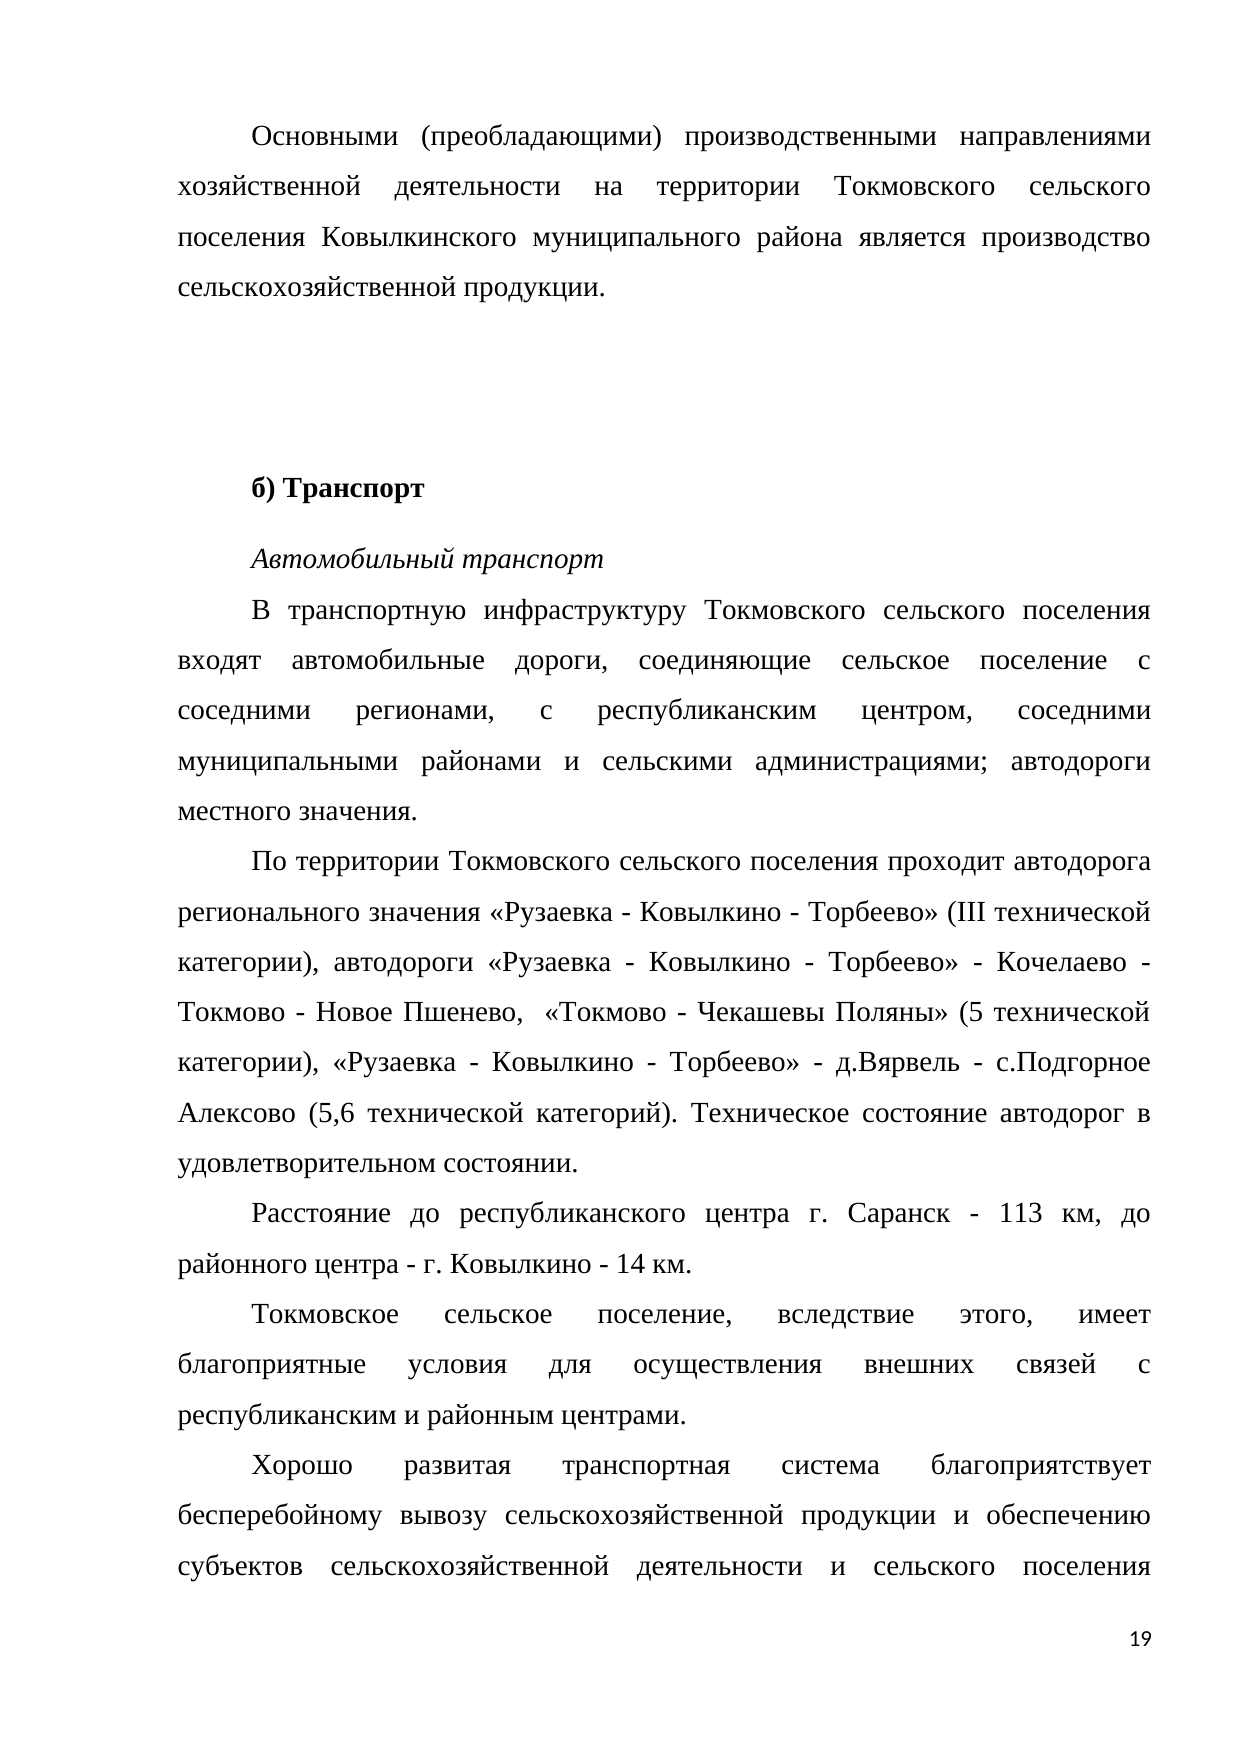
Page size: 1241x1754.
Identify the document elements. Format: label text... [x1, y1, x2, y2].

text Токмовское сельское поселение, вследствие этого, имеет благоприятные условия для осуществления внешних связей с республиканским и районным центрами. [177, 1296, 1152, 1430]
text По территории Токмовского сельского поселения проходит автодорога регионального значения «Рузаевка - Ковылкино - Торбеево» (III технической категории), автодороги «Рузаевка - Ковылкино - Торбеево» - Кочелаево - Токмово - Новое Пшенево, «Токмово - Чекашевы Поляны» (5 технической категории), «Рузаевка - Ковылкино - Торбеево» - д.Вярвель - с.Подгорное Алексово (5,6 технической категорий). Техническое состояние автодорог в удовлетворительном состоянии. [177, 843, 1152, 1179]
text б) Транспорт [177, 470, 1152, 504]
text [177, 1447, 1152, 1581]
text Основными (преобладающими) производственными направлениями хозяйственной деятельности на территории Токмовского сельского поселения Ковылкинского муниципального района является производство сельскохозяйственной продукции. [177, 118, 1152, 303]
text Автомобильный транспорт [177, 541, 1152, 575]
text Расстояние до республиканского центра г. Саранск - 113 км, до районного центра - г. Ковылкино - 14 км. [177, 1196, 1152, 1279]
text В транспортную инфраструктуру Токмовского сельского поселения входят автомобильные дороги, соединяющие сельское поселение с соседними регионами, с республиканским центром, соседними муниципальными районами и сельскими администрациями; автодороги местного значения. [177, 592, 1152, 827]
